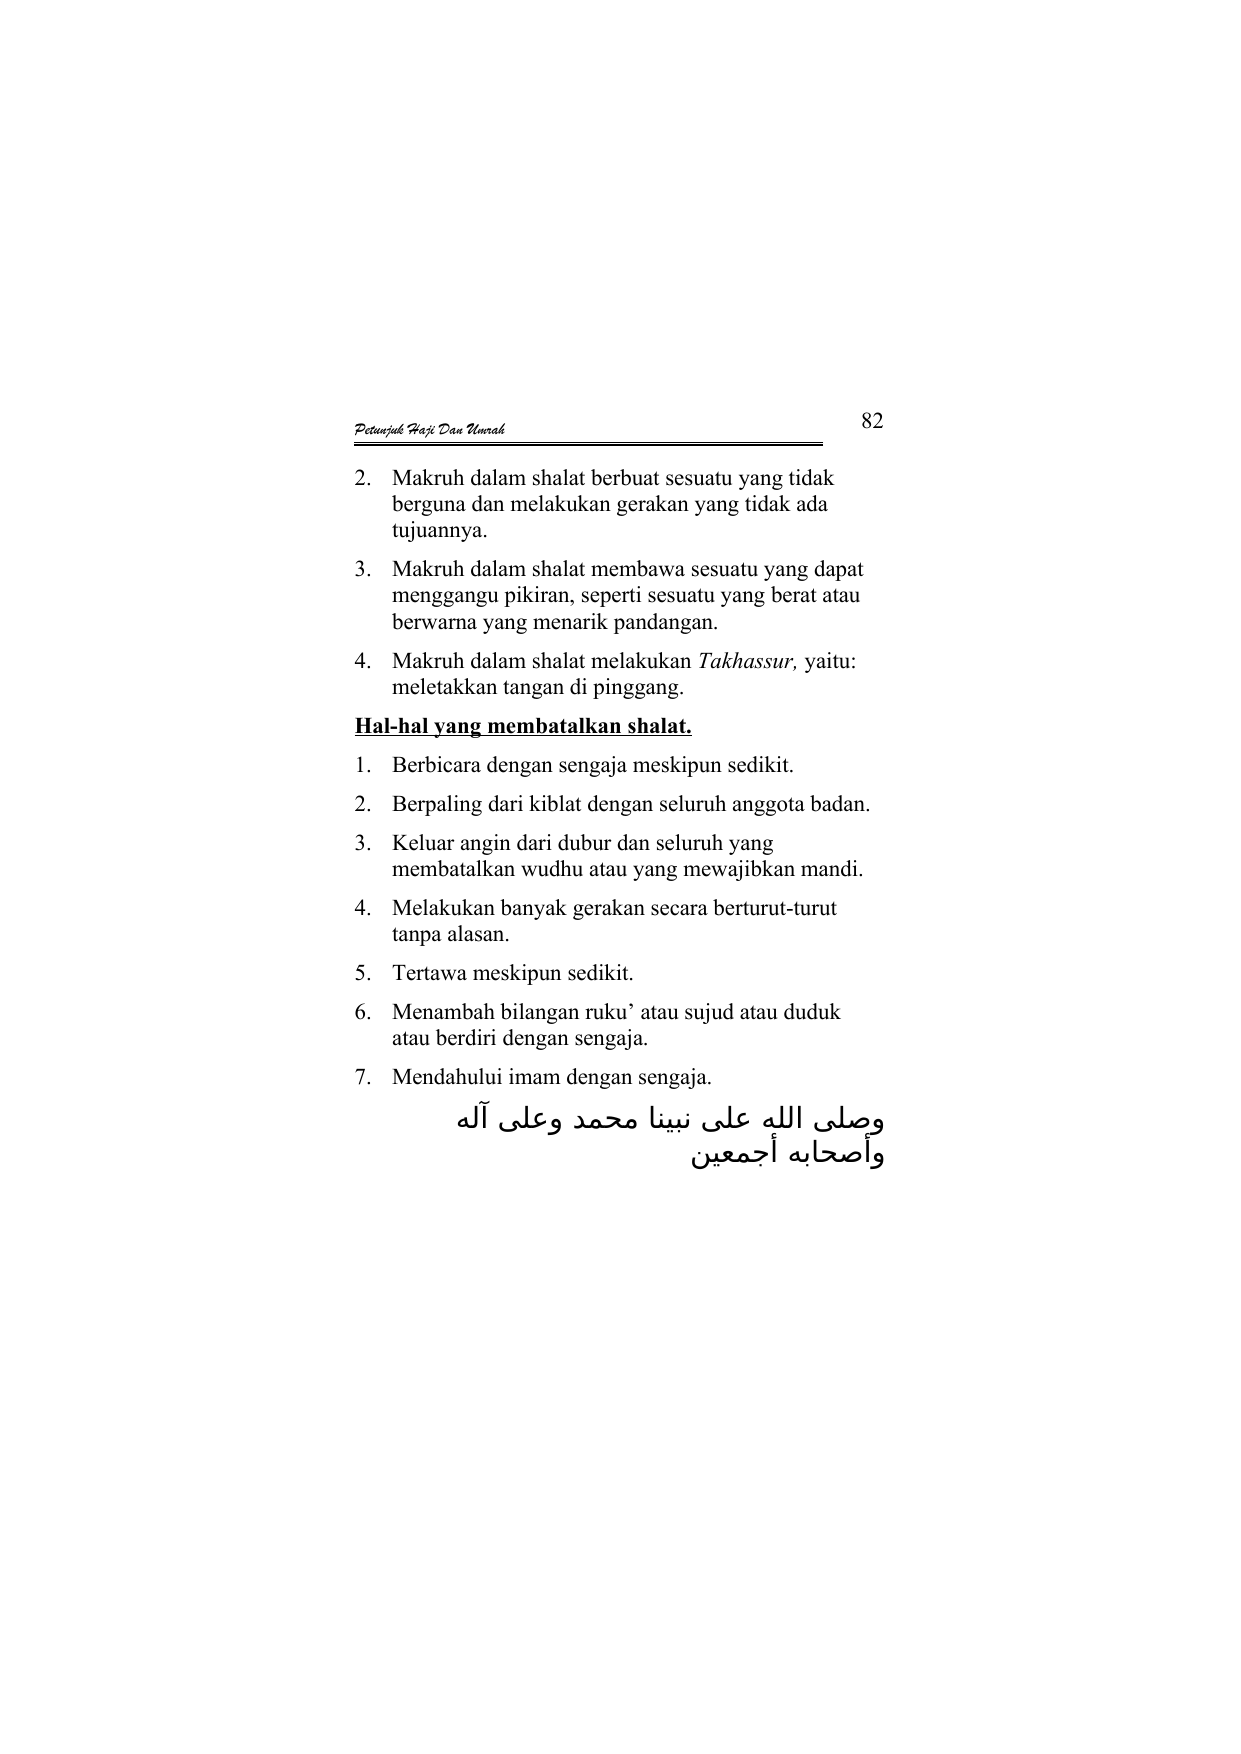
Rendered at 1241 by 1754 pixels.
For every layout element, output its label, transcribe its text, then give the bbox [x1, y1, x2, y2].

list Makruh dalam shalat berbuat sesuatu yang tidak berguna dan melakukan gerakan yang tidak ada tujuannya. [354, 464, 879, 543]
list Makruh dalam shalat membawa sesuatu yang dapat menggangu pikiran, seperti sesuatu yang berat atau berwarna yang menarik pandangan. [354, 555, 879, 634]
list Makruh dalam shalat melakukan Takhassur, yaitu: meletakkan tangan di pinggang. [354, 647, 879, 699]
list Berpaling dari kiblat dengan seluruh anggota badan. [354, 790, 879, 816]
list Melakukan banyak gerakan secara berturut-turut tanpa alasan. [354, 894, 879, 946]
list Keluar angin dari dubur dan seluruh yang membatalkan wudhu atau yang mewajibkan mandi. [354, 828, 879, 881]
list Mendahului imam dengan sengaja. [354, 1063, 879, 1089]
list Berbicara dengan sengaja meskipun sedikit. [354, 751, 879, 777]
text Hal-hal yang membatalkan shalat. [354, 712, 886, 738]
text وصلى الله على نبينا محمد وعلى آله وأصحابه أجمعين [354, 1102, 886, 1170]
list Menambah bilangan ruku’ atau sujud atau duduk atau berdiri dengan sengaja. [354, 998, 879, 1051]
list Tertawa meskipun sedikit. [354, 959, 879, 985]
